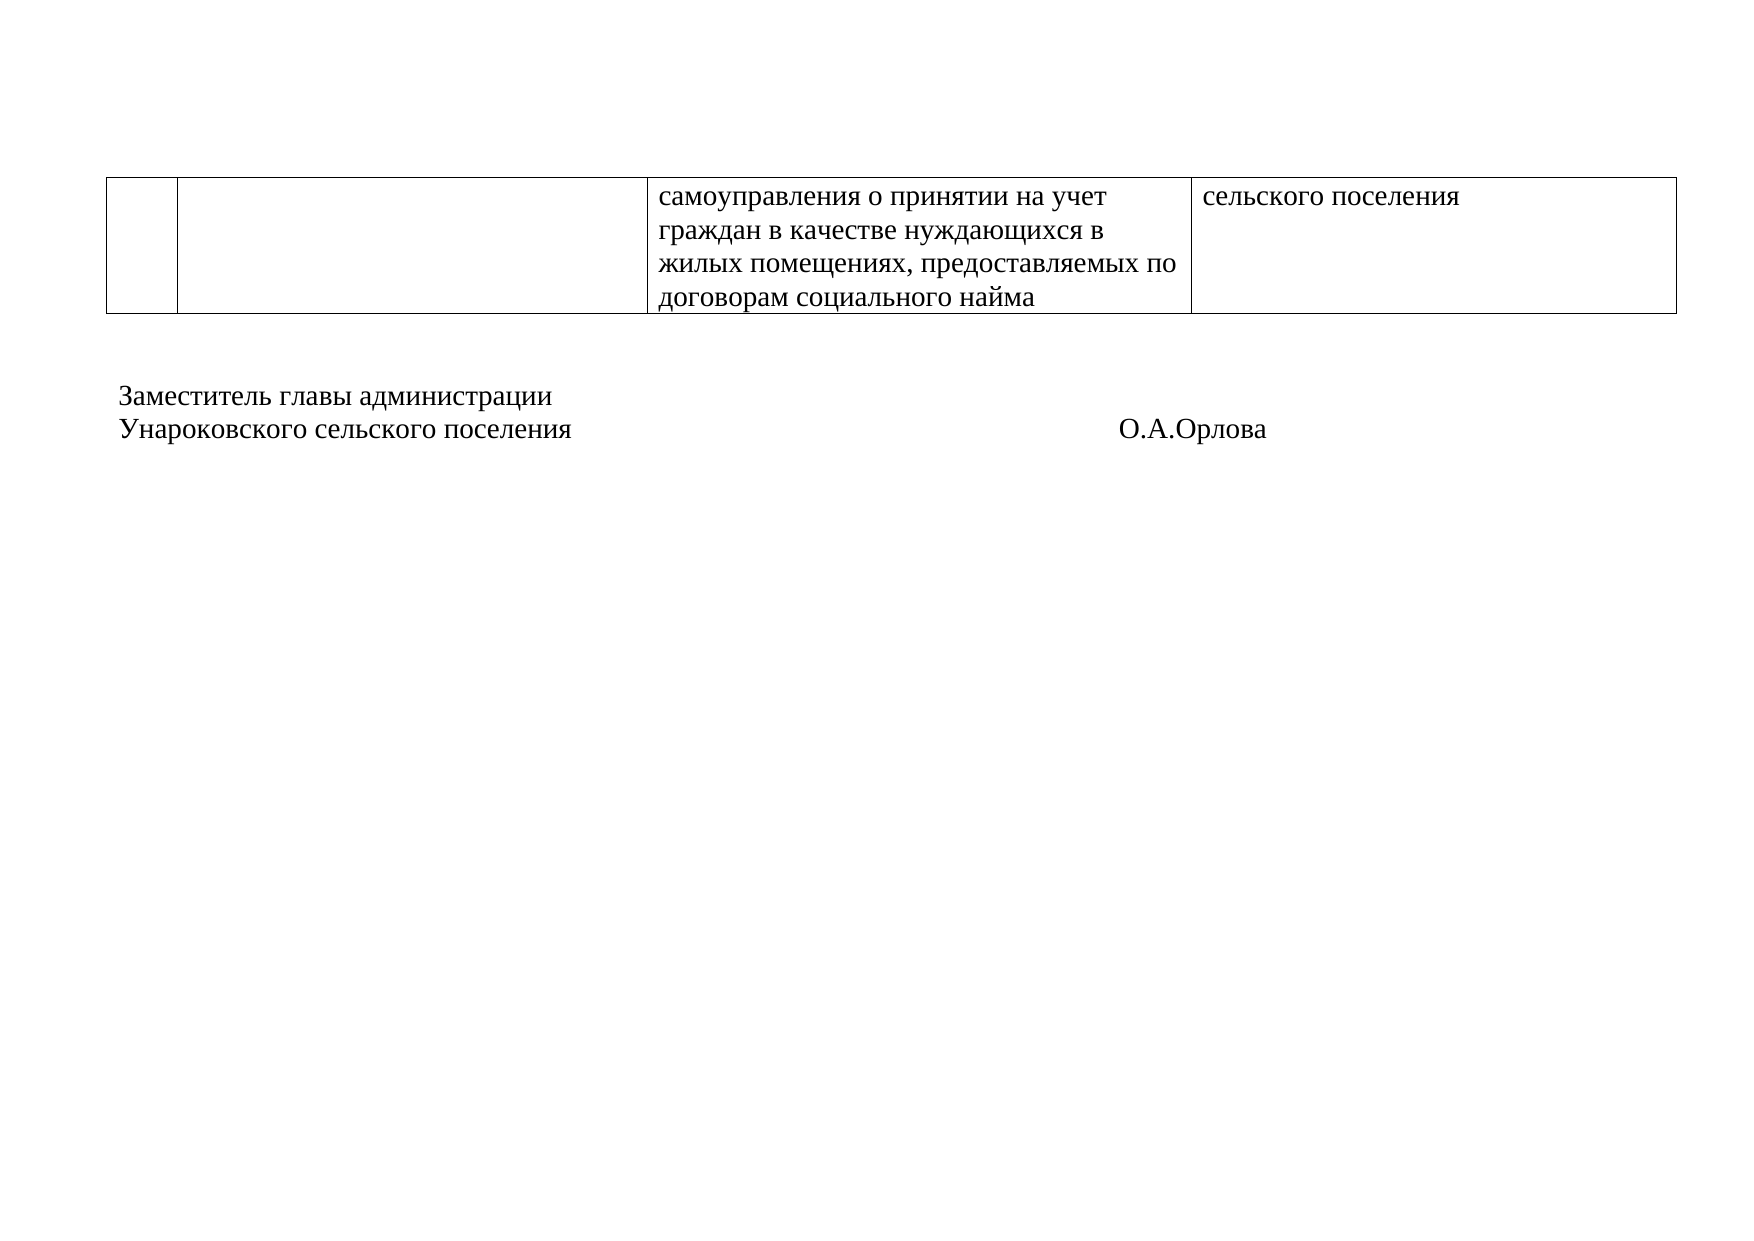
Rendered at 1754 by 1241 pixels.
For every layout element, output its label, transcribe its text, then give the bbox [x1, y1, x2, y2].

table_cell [1192, 178, 1676, 312]
text Заместитель главы администрации [118, 378, 1665, 412]
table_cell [648, 178, 1191, 312]
text Унароковского сельского поселения О.А.Орлова [118, 412, 1665, 445]
